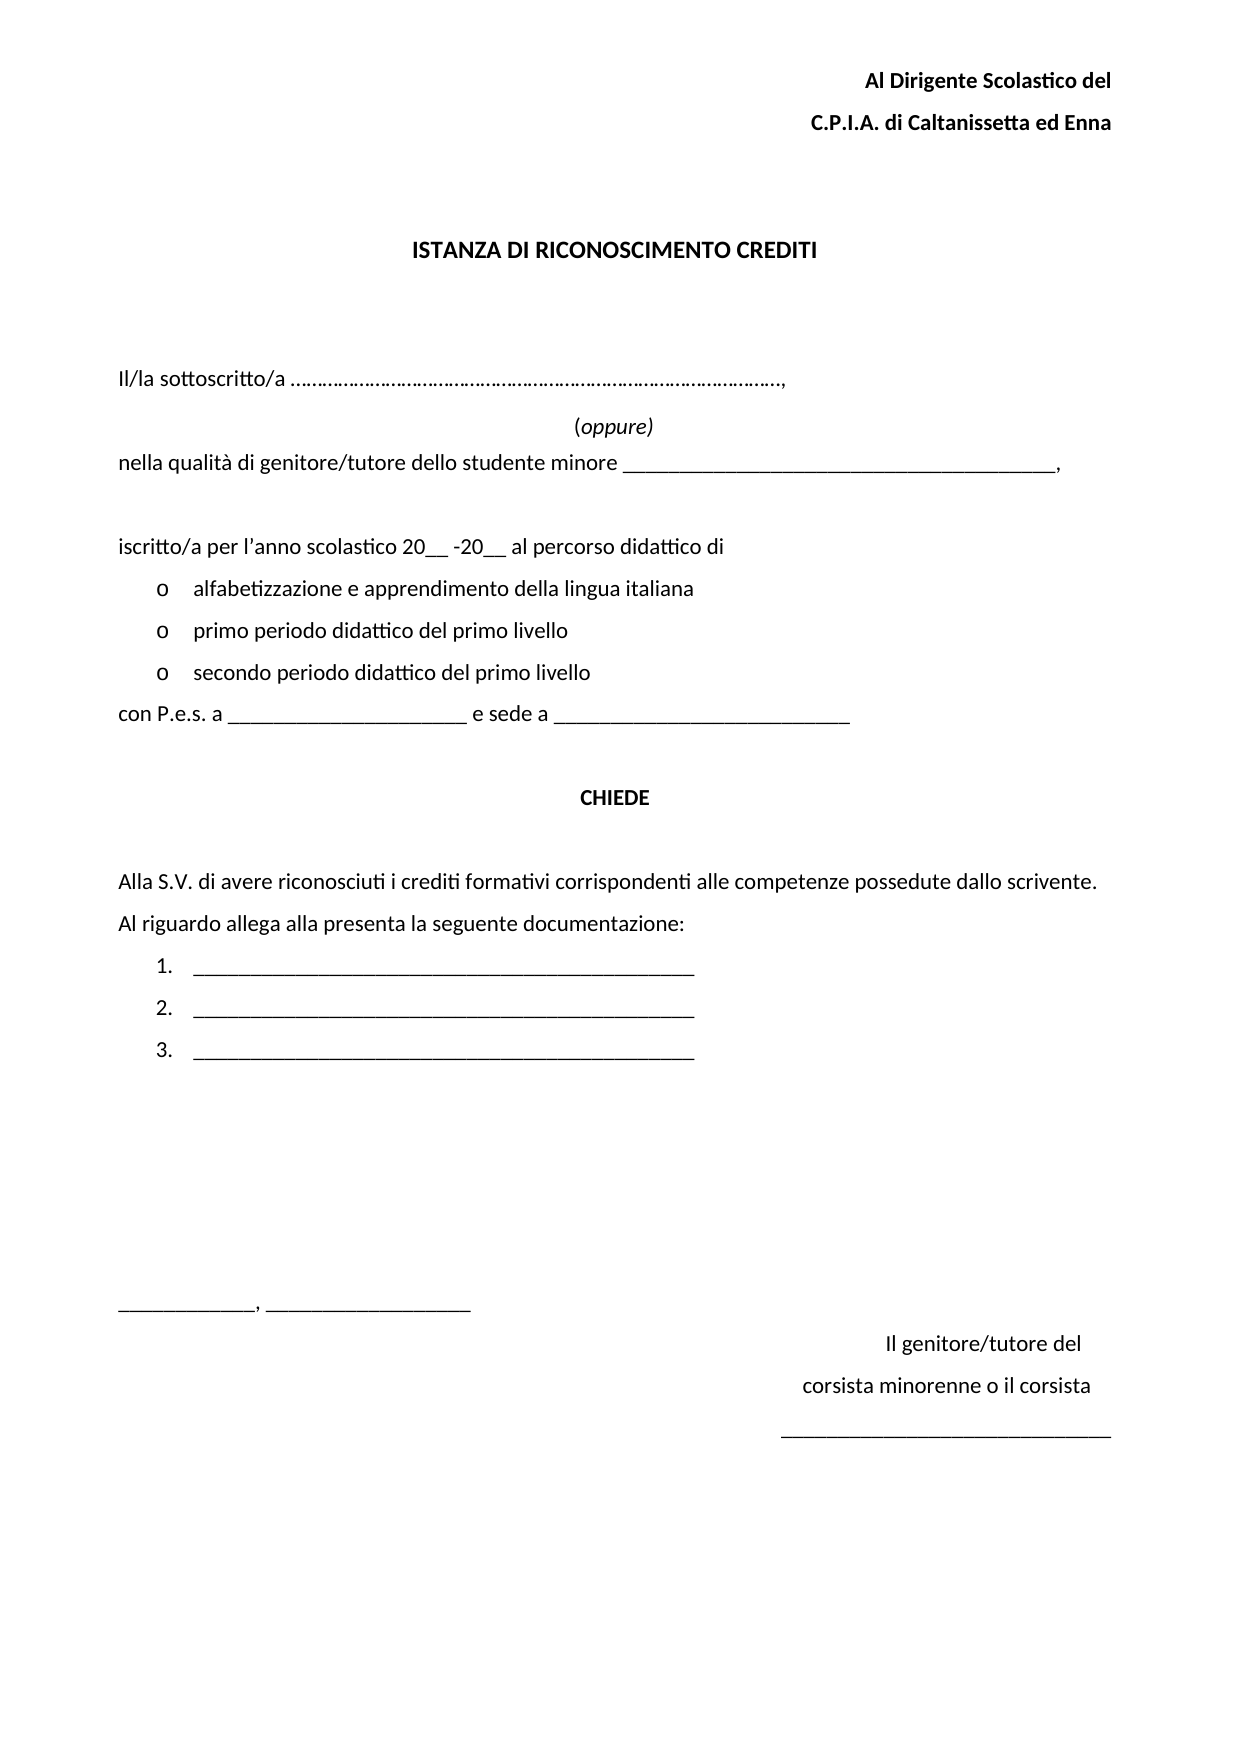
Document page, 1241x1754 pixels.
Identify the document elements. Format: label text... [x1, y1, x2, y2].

text Alla S.V. di avere riconosciuti i crediti formativi corrispondenti alle competenze possedute dallo scrivente. [118, 867, 1111, 895]
list ____________________________________________ [156, 993, 1111, 1021]
text ISTANZA DI RICONOSCIMENTO CREDITI [118, 234, 1111, 264]
text ____________, __________________ [118, 1287, 1111, 1315]
text C.P.I.A. di Caltanissetta ed Enna [118, 108, 1111, 136]
text Al riguardo allega alla presenta la seguente documentazione: [118, 909, 1111, 937]
text (oppure) [118, 412, 1111, 440]
list ____________________________________________ [156, 1035, 1111, 1063]
text nella qualità di genitore/tutore dello studente minore ______________________________________, [118, 448, 1111, 476]
text CHIEDE [118, 783, 1111, 811]
text Al Dirigente Scolastico del [118, 66, 1111, 94]
text Il genitore/tutore del corsista minorenne o il corsista [782, 1329, 1111, 1399]
text Il/la sottoscritto/a …………………………………………………………………………………, [118, 364, 1111, 392]
text con P.e.s. a _____________________ e sede a __________________________ [118, 699, 1111, 727]
list secondo periodo didattico del primo livello [156, 658, 1111, 687]
text iscritto/a per l’anno scolastico 20__ -20__ al percorso didattico di [118, 532, 1111, 560]
list alfabetizzazione e apprendimento della lingua italiana [156, 574, 1111, 603]
list primo periodo didattico del primo livello [156, 616, 1111, 645]
list ____________________________________________ [156, 951, 1111, 979]
text _____________________________ [118, 1413, 1111, 1441]
